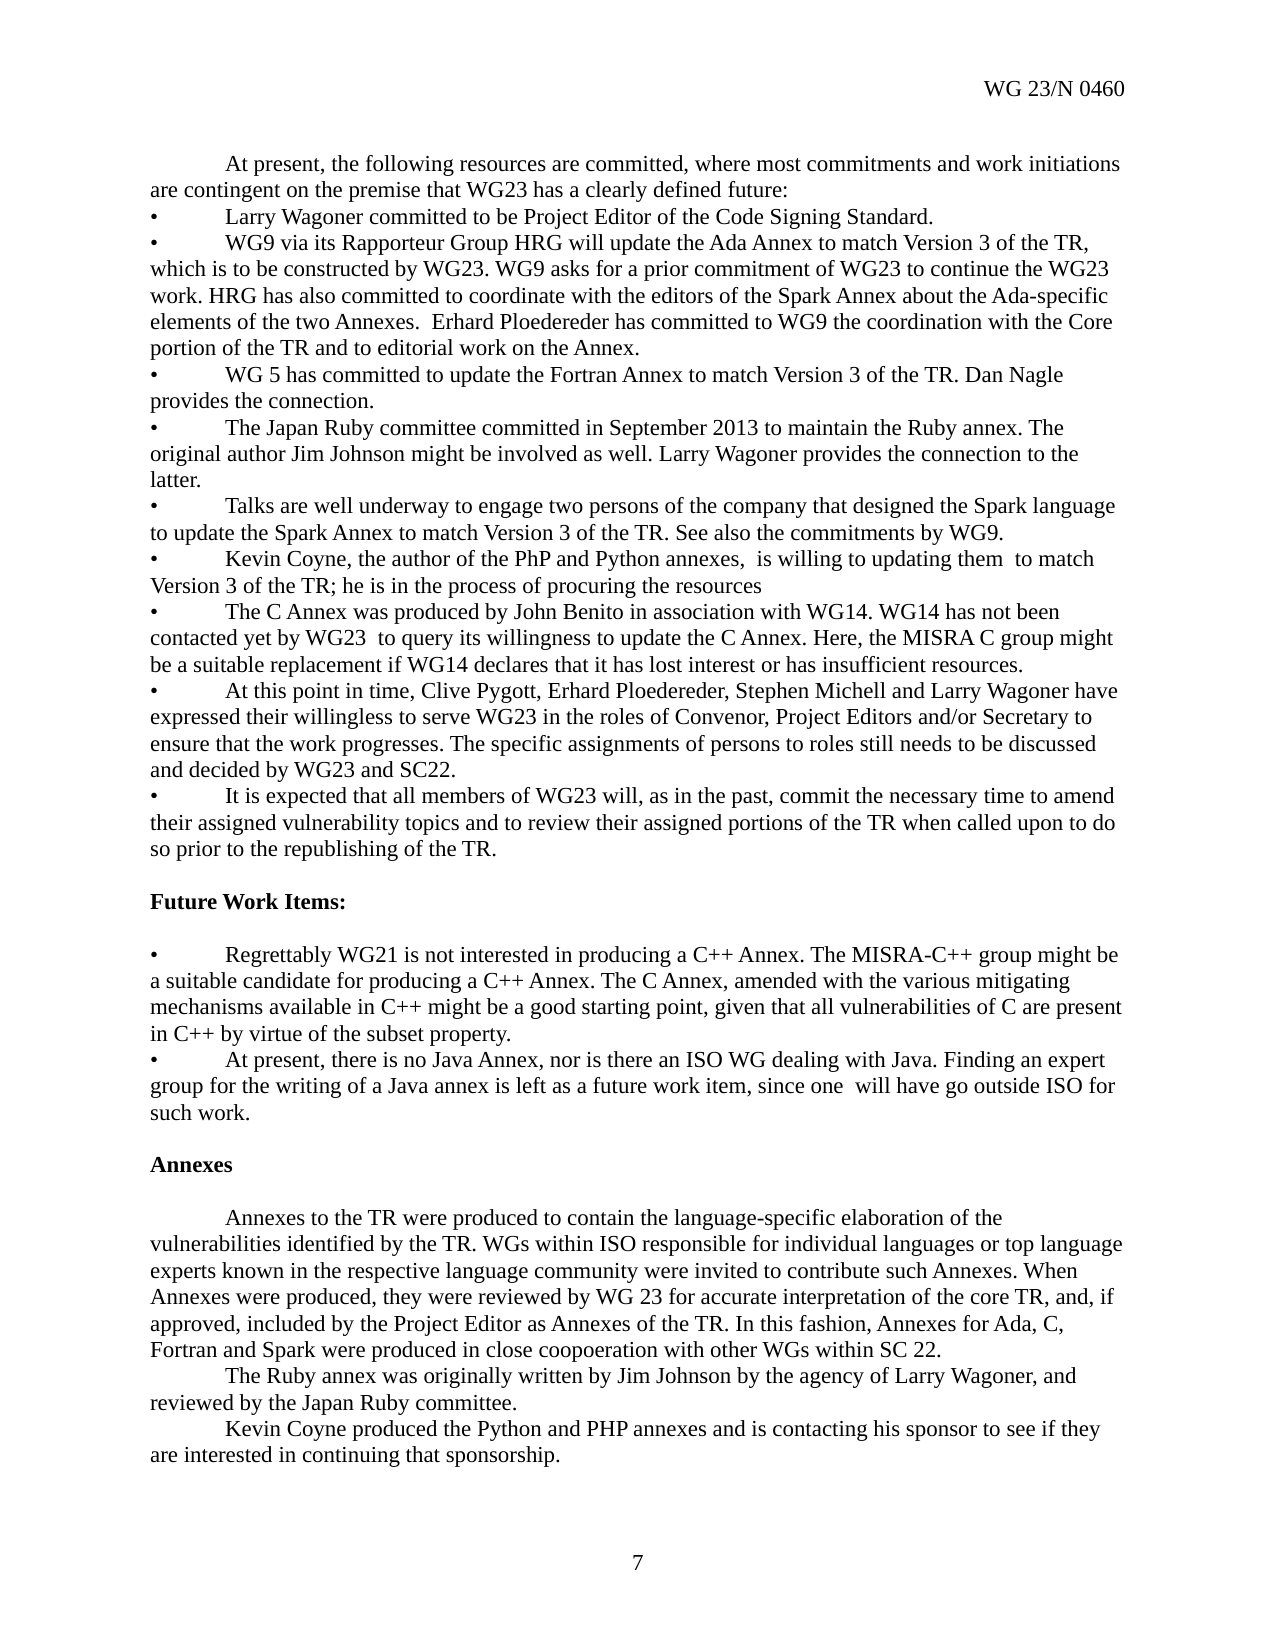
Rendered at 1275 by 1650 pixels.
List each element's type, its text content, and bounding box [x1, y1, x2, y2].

text • At present, there is no Java Annex, nor is there an ISO WG dealing with Java. Finding an expert group for the writing of a Java annex is left as a future work item, since one will have go outside ISO for such work. [150, 1046, 1125, 1125]
text • WG 5 has committed to update the Fortran Annex to match Version 3 of the TR. Dan Nagle provides the connection. [150, 361, 1125, 413]
text • Regrettably WG21 is not interested in producing a C++ Annex. The MISRA-C++ group might be a suitable candidate for producing a C++ Annex. The C Annex, amended with the various mitigating mechanisms available in C++ might be a good starting point, given that all vulnerabilities of C are present in C++ by virtue of the subset property. [150, 941, 1125, 1046]
text • At this point in time, Clive Pygott, Erhard Ploedereder, Stephen Michell and Larry Wagoner have expressed their willingless to serve WG23 in the roles of Convenor, Project Editors and/or Secretary to ensure that the work progresses. The specific assignments of persons to roles still needs to be discussed and decided by WG23 and SC22. [150, 677, 1125, 782]
text • The Japan Ruby committee committed in September 2013 to maintain the Ruby annex. The original author Jim Johnson might be involved as well. Larry Wagoner provides the connection to the latter. [150, 413, 1125, 493]
text • Talks are well underway to engage two persons of the company that designed the Spark language to update the Spark Annex to match Version 3 of the TR. See also the commitments by WG9. [150, 493, 1125, 545]
text • It is expected that all members of WG23 will, as in the past, commit the necessary time to amend their assigned vulnerability topics and to review their assigned portions of the TR when called upon to do so prior to the republishing of the TR. [150, 782, 1125, 862]
text • WG9 via its Rapporteur Group HRG will update the Ada Annex to match Version 3 of the TR, which is to be constructed by WG23. WG9 asks for a prior commitment of WG23 to continue the WG23 work. HRG has also committed to coordinate with the editors of the Spark Annex about the Ada-specific elements of the two Annexes. Erhard Ploedereder has committed to WG9 the coordination with the Core portion of the TR and to editorial work on the Annex. [150, 229, 1125, 361]
text The Ruby annex was originally written by Jim Johnson by the agency of Larry Wagoner, and reviewed by the Japan Ruby committee. [150, 1362, 1125, 1415]
text Future Work Items: [150, 888, 1125, 914]
text • Larry Wagoner committed to be Project Editor of the Code Signing Standard. [150, 203, 1125, 229]
text • Kevin Coyne, the author of the PhP and Python annexes, is willing to updating them to match Version 3 of the TR; he is in the process of procuring the resources [150, 545, 1125, 598]
text Kevin Coyne produced the Python and PHP annexes and is contacting his sponsor to see if they are interested in continuing that sponsorship. [150, 1415, 1125, 1468]
text • The C Annex was produced by John Benito in association with WG14. WG14 has not been contacted yet by WG23 to query its willingness to update the C Annex. Here, the MISRA C group might be a suitable replacement if WG14 declares that it has lost interest or has insufficient resources. [150, 598, 1125, 677]
text Annexes [150, 1151, 1125, 1178]
text At present, the following resources are committed, where most commitments and work initiations are contingent on the premise that WG23 has a clearly defined future: [150, 150, 1125, 203]
text Annexes to the TR were produced to contain the language-specific elaboration of the vulnerabilities identified by the TR. WGs within ISO responsible for individual languages or top language experts known in the respective language community were invited to contribute such Annexes. When Annexes were produced, they were reviewed by WG 23 for accurate interpretation of the core TR, and, if approved, included by the Project Editor as Annexes of the TR. In this fashion, Annexes for Ada, C, Fortran and Spark were produced in close coopoeration with other WGs within SC 22. [150, 1204, 1125, 1362]
